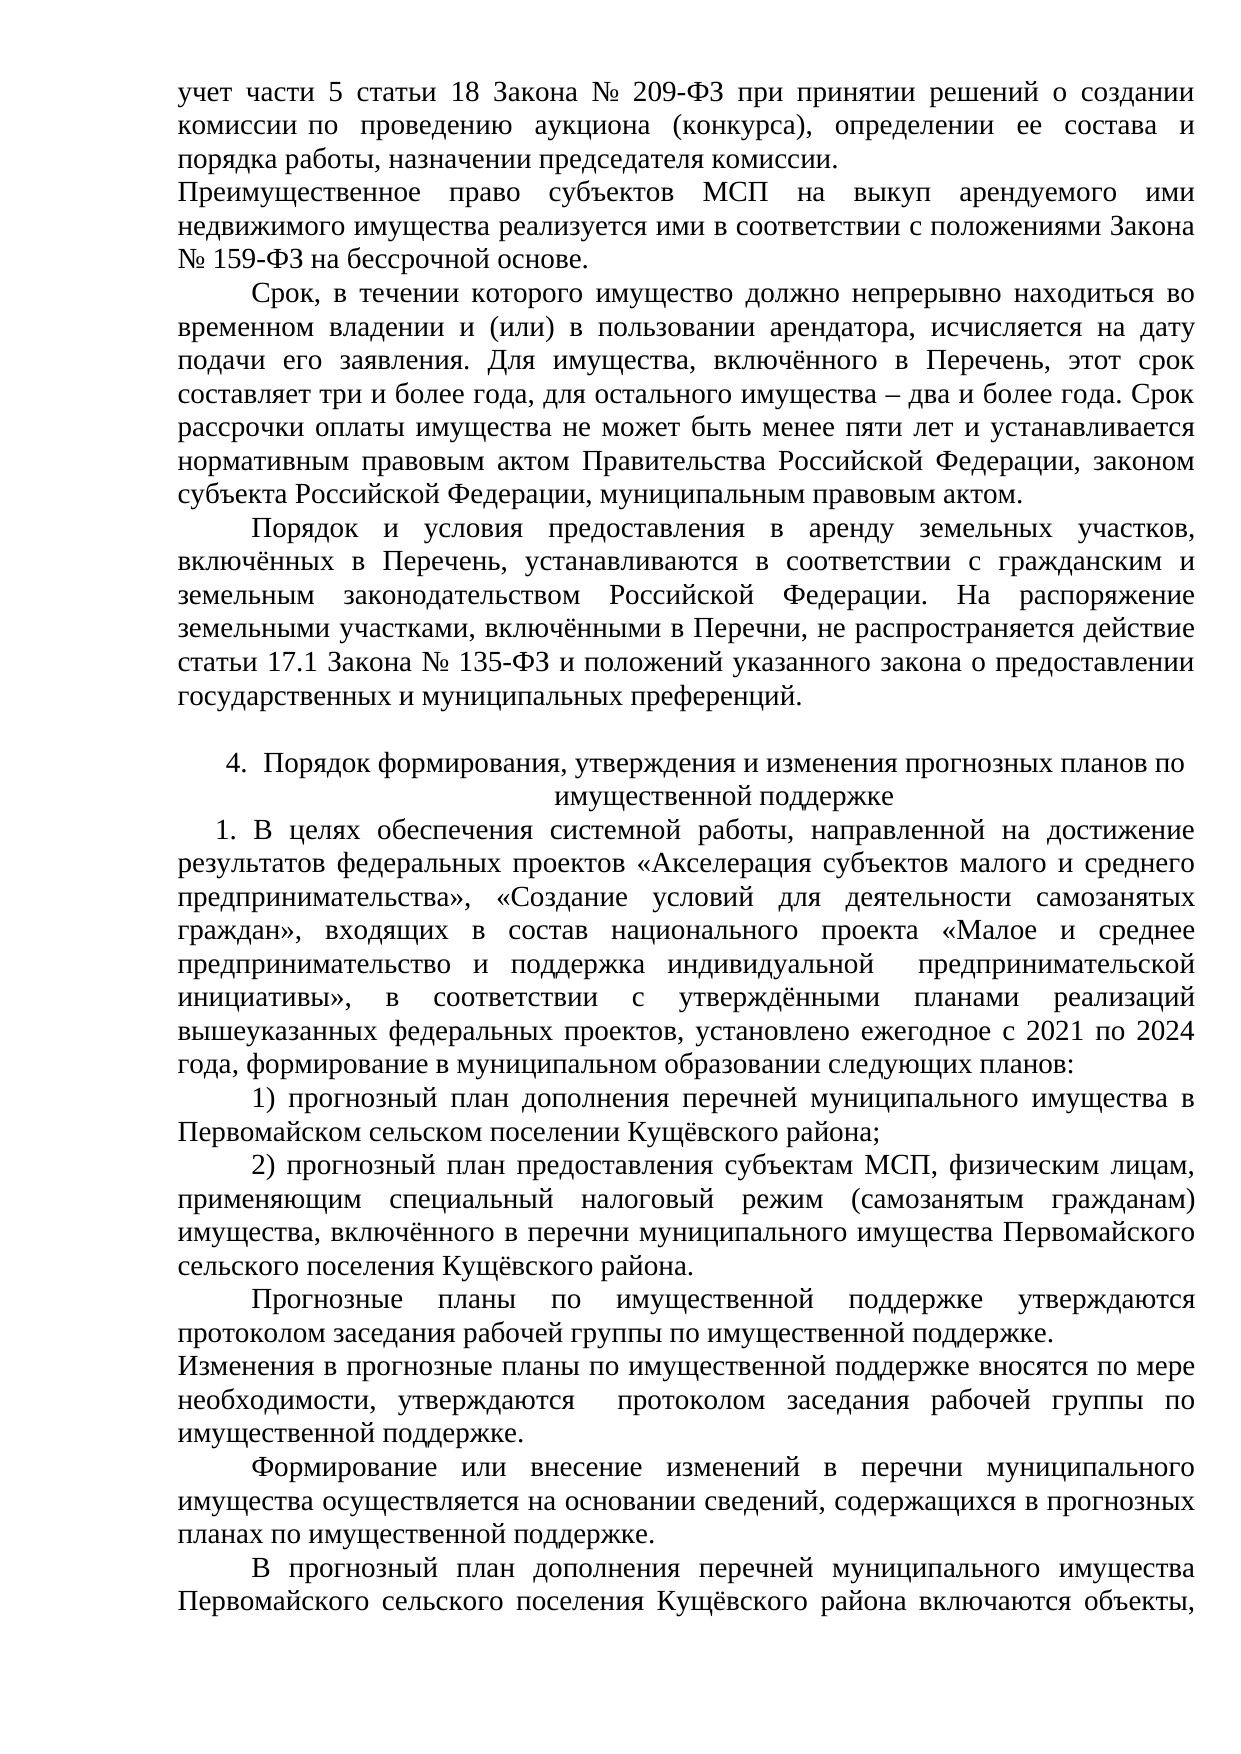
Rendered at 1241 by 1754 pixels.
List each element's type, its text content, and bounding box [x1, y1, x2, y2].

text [177, 1550, 1196, 1617]
text 1) прогнозный план дополнения перечней муниципального имущества в Первомайском сельском поселении Кущёвского района; [177, 1080, 1196, 1147]
text Преимущественное право субъектов МСП на выкуп арендуемого ими недвижимого имущества реализуется ими в соответствии с положениями Закона № 159-ФЗ на бессрочной основе. [177, 174, 1196, 275]
text Прогнозные планы по имущественной поддержке утверждаются протоколом заседания рабочей группы по имущественной поддержке. [177, 1281, 1196, 1348]
text Формирование или внесение изменений в перечни муниципального имущества осуществляется на основании сведений, содержащихся в прогнозных планах по имущественной поддержке. [177, 1449, 1196, 1550]
text 1. В целях обеспечения системной работы, направленной на достижение результатов федеральных проектов «Акселерация субъектов малого и среднего предпринимательства», «Создание условий для деятельности самозанятых граждан», входящих в состав национального проекта «Малое и среднее предпринимательство и поддержка индивидуальной предпринимательской инициативы», в соответствии с утверждёнными планами реализаций вышеуказанных федеральных проектов, установлено ежегодное с 2021 по 2024 года, формирование в муниципальном образовании следующих планов: [177, 812, 1196, 1080]
text Срок, в течении которого имущество должно непрерывно находиться во временном владении и (или) в пользовании арендатора, исчисляется на дату подачи его заявления. Для имущества, включённого в Перечень, этот срок составляет три и более года, для остального имущества – два и более года. Срок рассрочки оплаты имущества не может быть менее пяти лет и устанавливается нормативным правовым актом Правительства Российской Федерации, законом субъекта Российской Федерации, муниципальным правовым актом. [177, 275, 1196, 510]
list Порядок формирования, утверждения и изменения прогнозных планов по имущественной поддержке [215, 745, 1196, 812]
text Порядок и условия предоставления в аренду земельных участков, включённых в Перечень, устанавливаются в соответствии с гражданским и земельным законодательством Российской Федерации. На распоряжение земельными участками, включёнными в Перечни, не распространяется действие статьи 17.1 Закона № 135-ФЗ и положений указанного закона о предоставлении государственных и муниципальных преференций. [177, 510, 1196, 711]
text 2) прогнозный план предоставления субъектам МСП, физическим лицам, применяющим специальный налоговый режим (самозанятым гражданам) имущества, включённого в перечни муниципального имущества Первомайского сельского поселения Кущёвского района. [177, 1147, 1196, 1281]
text учет части 5 статьи 18 Закона № 209-ФЗ при принятии решений о создании комиссии по проведению аукциона (конкурса), определении ее состава и порядка работы, назначении председателя комиссии. [177, 74, 1196, 174]
text Изменения в прогнозные планы по имущественной поддержке вносятся по мере необходимости, утверждаются протоколом заседания рабочей группы по имущественной поддержке. [177, 1348, 1196, 1449]
